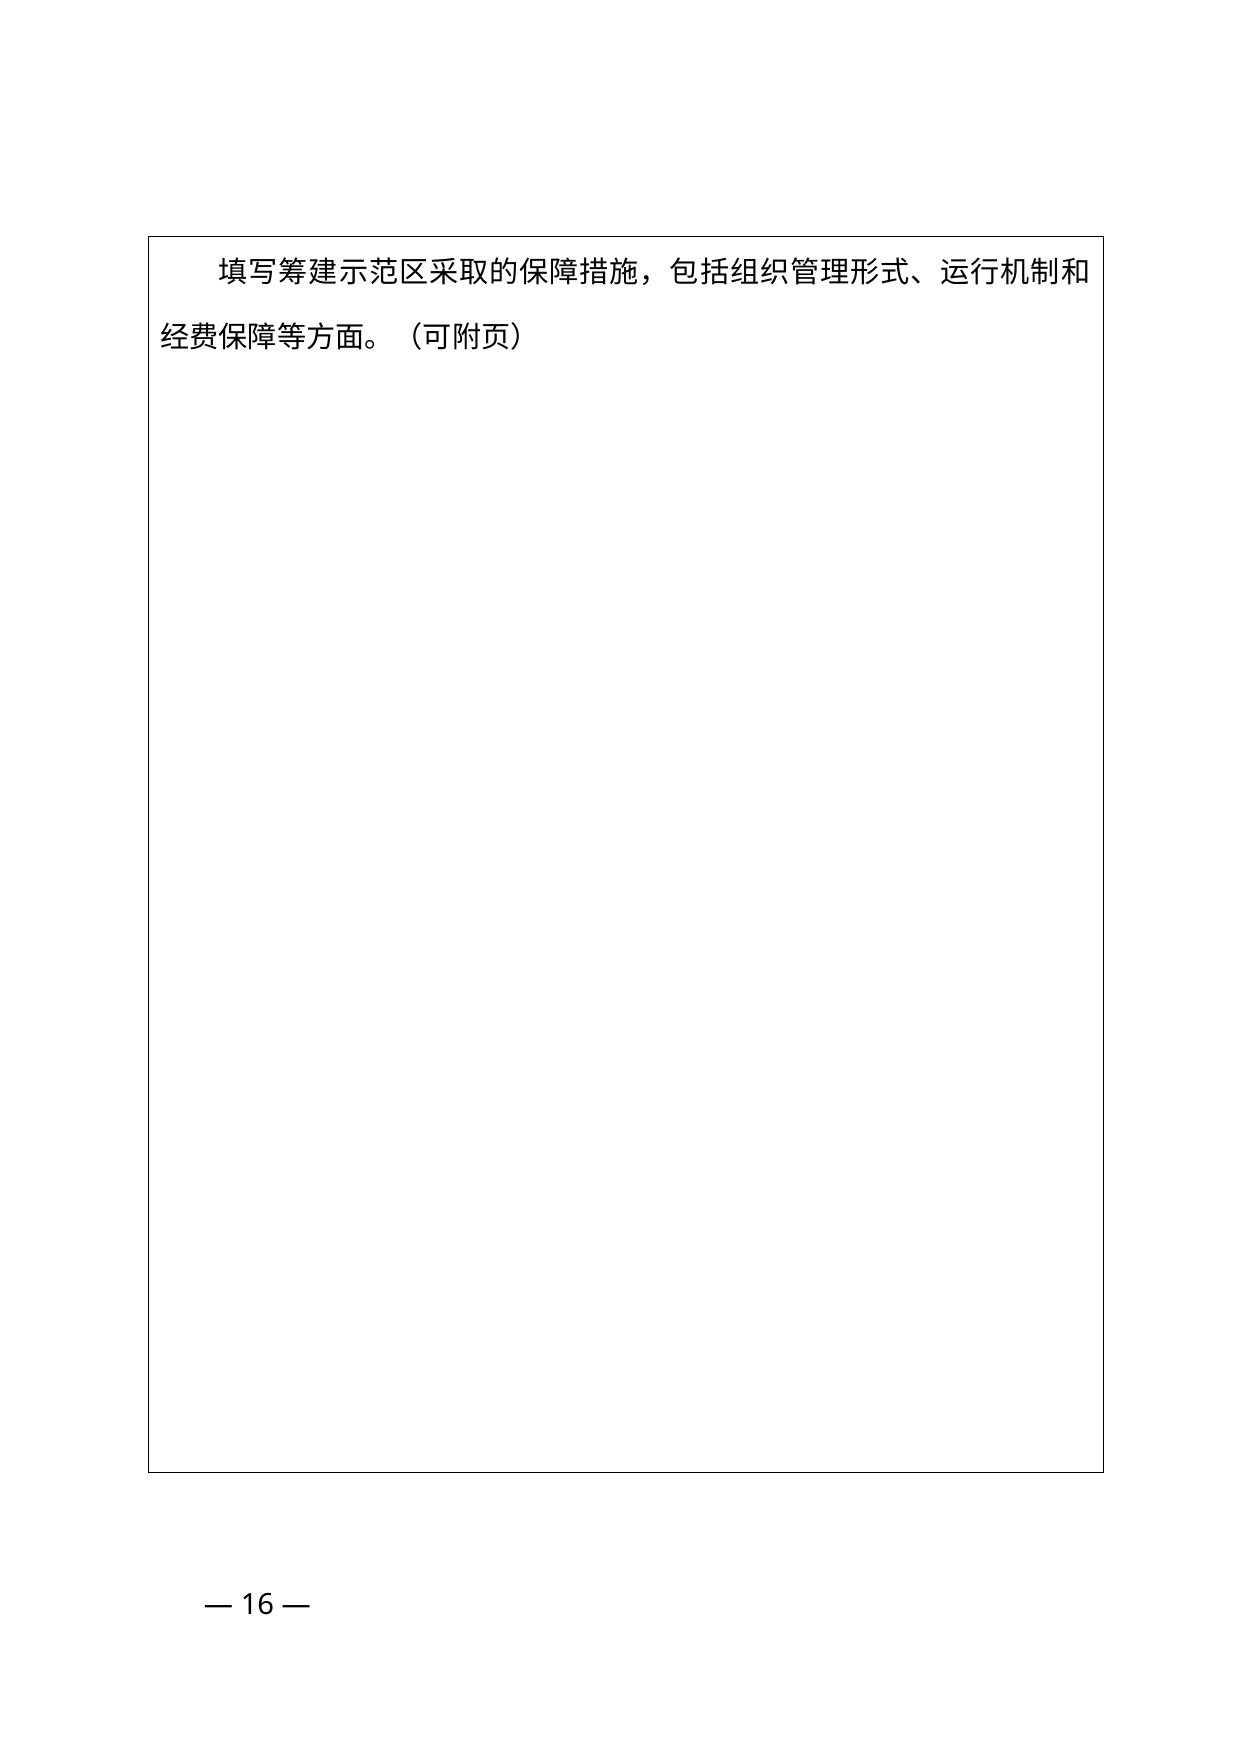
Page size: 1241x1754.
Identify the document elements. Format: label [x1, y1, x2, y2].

table_cell [149, 237, 1103, 1472]
